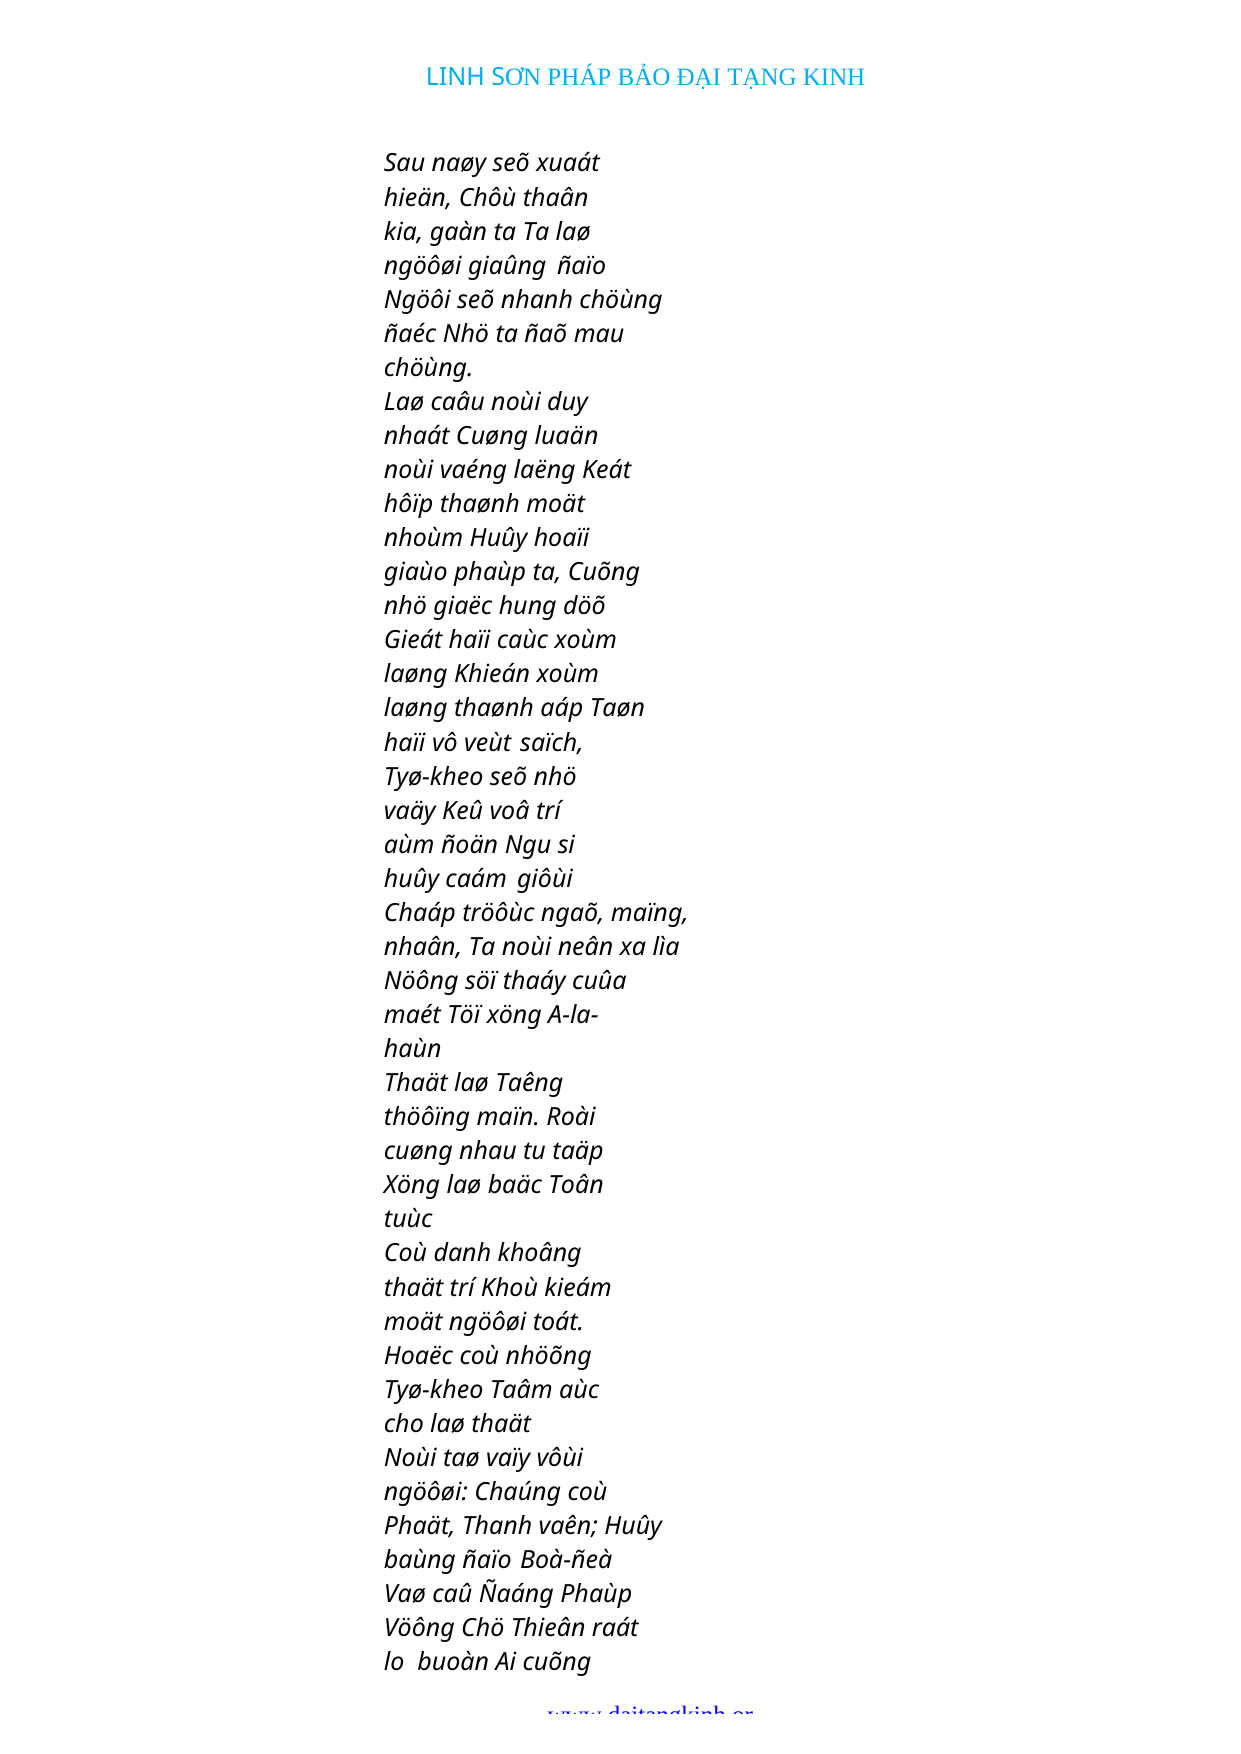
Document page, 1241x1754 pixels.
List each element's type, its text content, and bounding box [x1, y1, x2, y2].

text Laø caâu noùi duy nhaát Cuøng luaän noùi vaéng laëng Keát hôïp thaønh moät nhoùm Huûy hoaïi giaùo phaùp ta, Cuõng nhö giaëc hung döõ Gieát haïi caùc xoùm laøng Khieán xoùm laøng thaønh aáp Taøn haïi vô veùt saïch, [384, 383, 647, 758]
text Ngöôi seõ nhanh chöùng ñaéc Nhö ta ñaõ mau chöùng. [384, 281, 695, 383]
text Sau naøy seõ xuaát hieän, Chôù thaân kia, gaàn ta Ta laø ngöôøi giaûng ñaïo [384, 145, 617, 281]
text Chaáp tröôùc ngaõ, maïng, nhaân, Ta noùi neân xa lìa [384, 894, 695, 963]
text Coù danh khoâng thaät trí Khoù kieám moät ngöôøi toát. Hoaëc coù nhöõng Tyø-kheo Taâm aùc cho laø thaät [384, 1235, 643, 1439]
text Thaät laø Taêng thöôïng maïn. Roài cuøng nhau tu taäp Xöng laø baäc Toân tuùc [384, 1065, 653, 1235]
text Tyø-kheo seõ nhö vaäy Keû voâ trí aùm ñoän Ngu si huûy caám giôùi [384, 758, 594, 894]
text Nöông söï thaáy cuûa maét Töï xöng A-la-haùn [384, 963, 643, 1065]
text Noùi taø vaïy vôùi ngöôøi: Chaúng coù Phaät, Thanh vaên; Huûy baùng ñaïo Boà-ñeà [384, 1439, 671, 1576]
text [384, 1576, 641, 1678]
